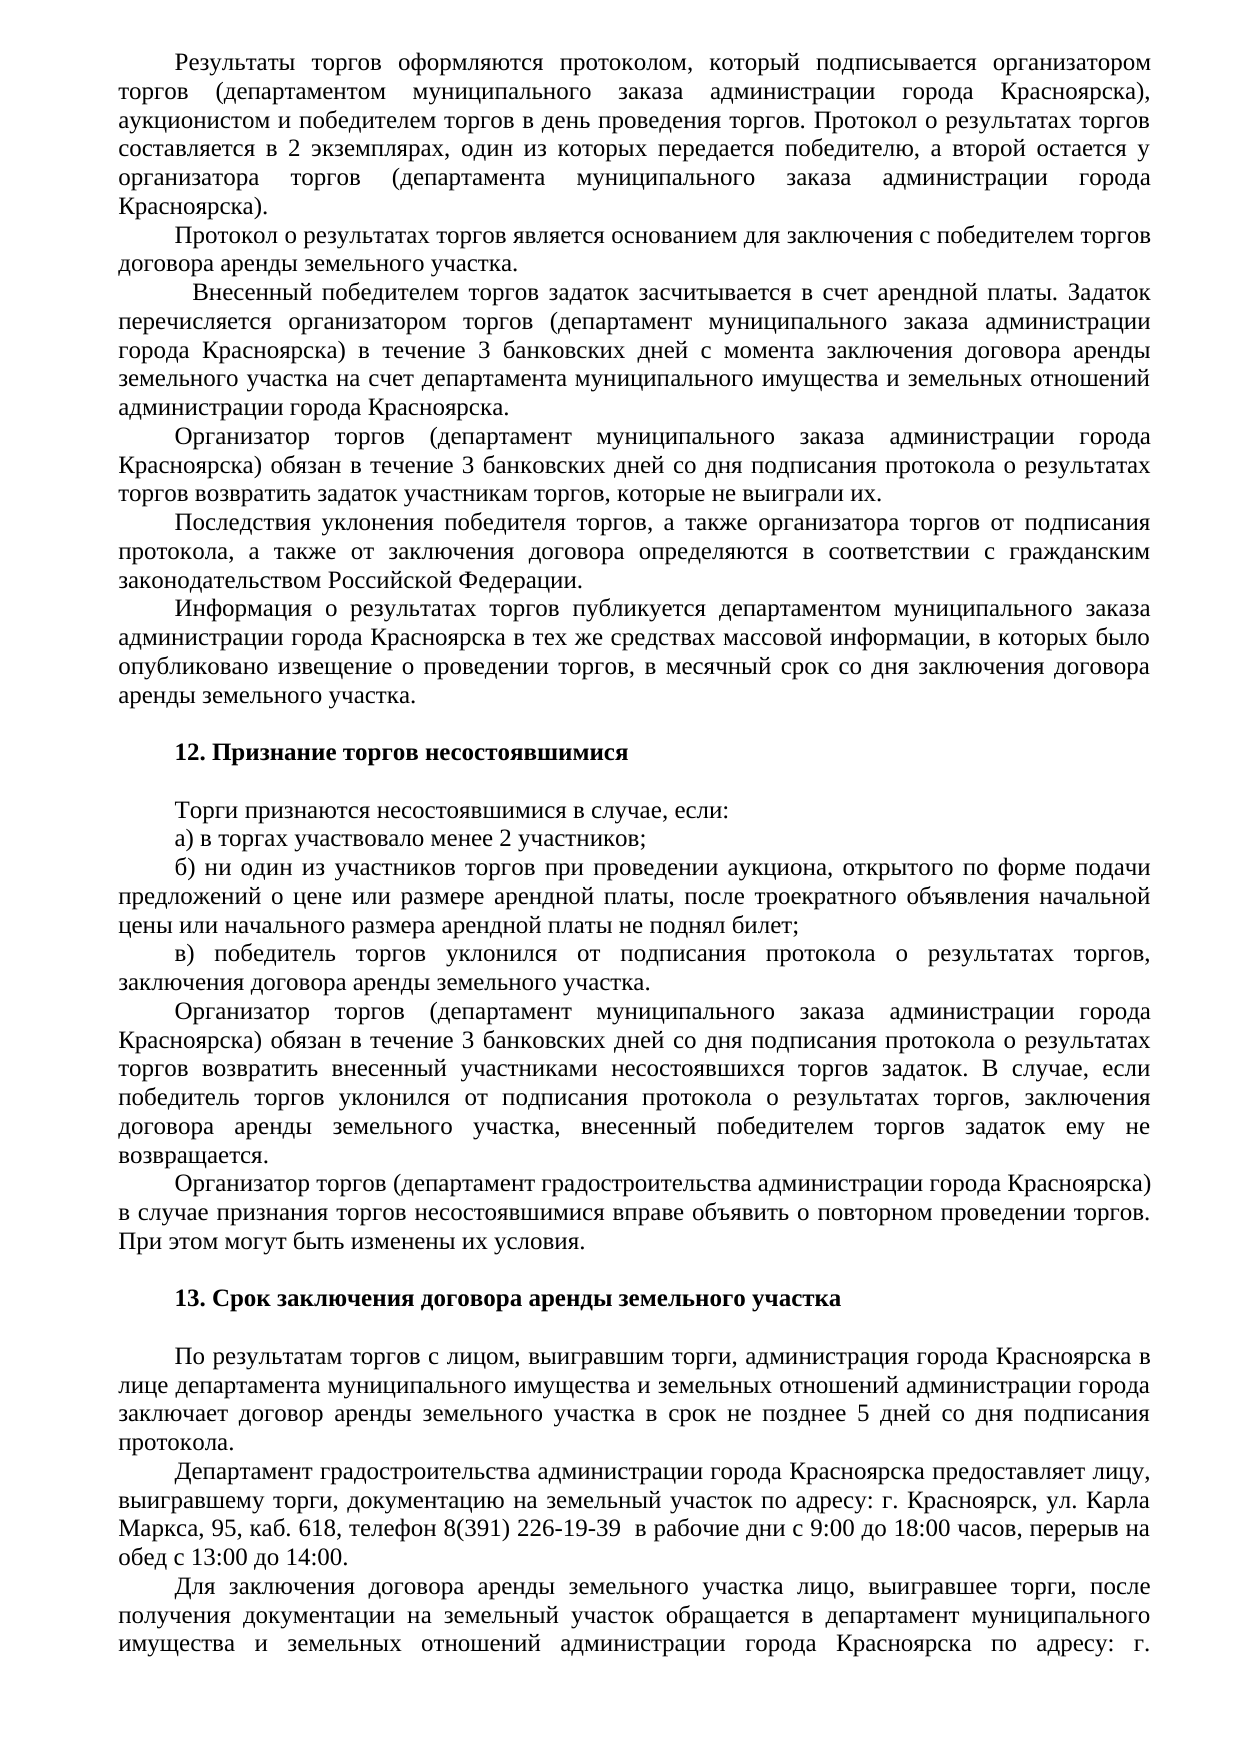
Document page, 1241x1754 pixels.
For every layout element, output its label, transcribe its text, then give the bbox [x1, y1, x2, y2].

text Информация о результатах торгов публикуется департаментом муниципального заказа администрации города Красноярска в тех же средствах массовой информации, в которых было опубликовано извещение о проведении торгов, в месячный срок со дня заключения договора аренды земельного участка. [118, 593, 1152, 708]
text Организатор торгов (департамент муниципального заказа администрации города Красноярска) обязан в течение 3 банковских дней со дня подписания протокола о результатах торгов возвратить внесенный участниками несостоявшихся торгов задаток. В случае, если победитель торгов уклонился от подписания протокола о результатах торгов, заключения договора аренды земельного участка, внесенный победителем торгов задаток ему не возвращается. [118, 996, 1152, 1168]
text а) в торгах участвовало менее 2 участников; [118, 823, 1152, 852]
text Департамент градостроительства администрации города Красноярска предоставляет лицу, выигравшему торги, документацию на земельный участок по адресу: г. Красноярск, ул. Карла Маркса, 95, каб. 618, телефон 8(391) 226-19-39 в рабочие дни с 9:00 до 18:00 часов, перерыв на обед с 13:00 до 14:00. [118, 1456, 1152, 1571]
text б) ни один из участников торгов при проведении аукциона, открытого по форме подачи предложений о цене или размере арендной платы, после троекратного объявления начальной цены или начального размера арендной платы не поднял билет; [118, 852, 1152, 938]
text 12. Признание торгов несостоявшимися [118, 737, 1152, 766]
text Организатор торгов (департамент муниципального заказа администрации города Красноярска) обязан в течение 3 банковских дней со дня подписания протокола о результатах торгов возвратить задаток участникам торгов, которые не выиграли их. [118, 421, 1152, 507]
text Последствия уклонения победителя торгов, а также организатора торгов от подписания протокола, а также от заключения договора определяются в соответствии с гражданским законодательством Российской Федерации. [118, 507, 1152, 593]
text По результатам торгов с лицом, выигравшим торги, администрация города Красноярска в лице департамента муниципального имущества и земельных отношений администрации города заключает договор аренды земельного участка в срок не позднее 5 дней со дня подписания протокола. [118, 1341, 1152, 1456]
text Внесенный победителем торгов задаток засчитывается в счет арендной платы. Задаток перечисляется организатором торгов (департамент муниципального заказа администрации города Красноярска) в течение 3 банковских дней с момента заключения договора аренды земельного участка на счет департамента муниципального имущества и земельных отношений администрации города Красноярска. [118, 277, 1152, 421]
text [118, 1571, 1152, 1657]
text 13. Срок заключения договора аренды земельного участка [118, 1283, 1152, 1312]
text Результаты торгов оформляются протоколом, который подписывается организатором торгов (департаментом муниципального заказа администрации города Красноярска), аукционистом и победителем торгов в день проведения торгов. Протокол о результатах торгов составляется в 2 экземплярах, один из которых передается победителю, а второй остается у организатора торгов (департамента муниципального заказа администрации города Красноярска). [118, 47, 1152, 220]
text в) победитель торгов уклонился от подписания протокола о результатах торгов, заключения договора аренды земельного участка. [118, 938, 1152, 996]
text Протокол о результатах торгов является основанием для заключения с победителем торгов договора аренды земельного участка. [118, 220, 1152, 277]
text Торги признаются несостоявшимися в случае, если: [118, 795, 1152, 823]
text Организатор торгов (департамент градостроительства администрации города Красноярска) в случае признания торгов несостоявшимися вправе объявить о повторном проведении торгов. При этом могут быть изменены их условия. [118, 1168, 1152, 1255]
